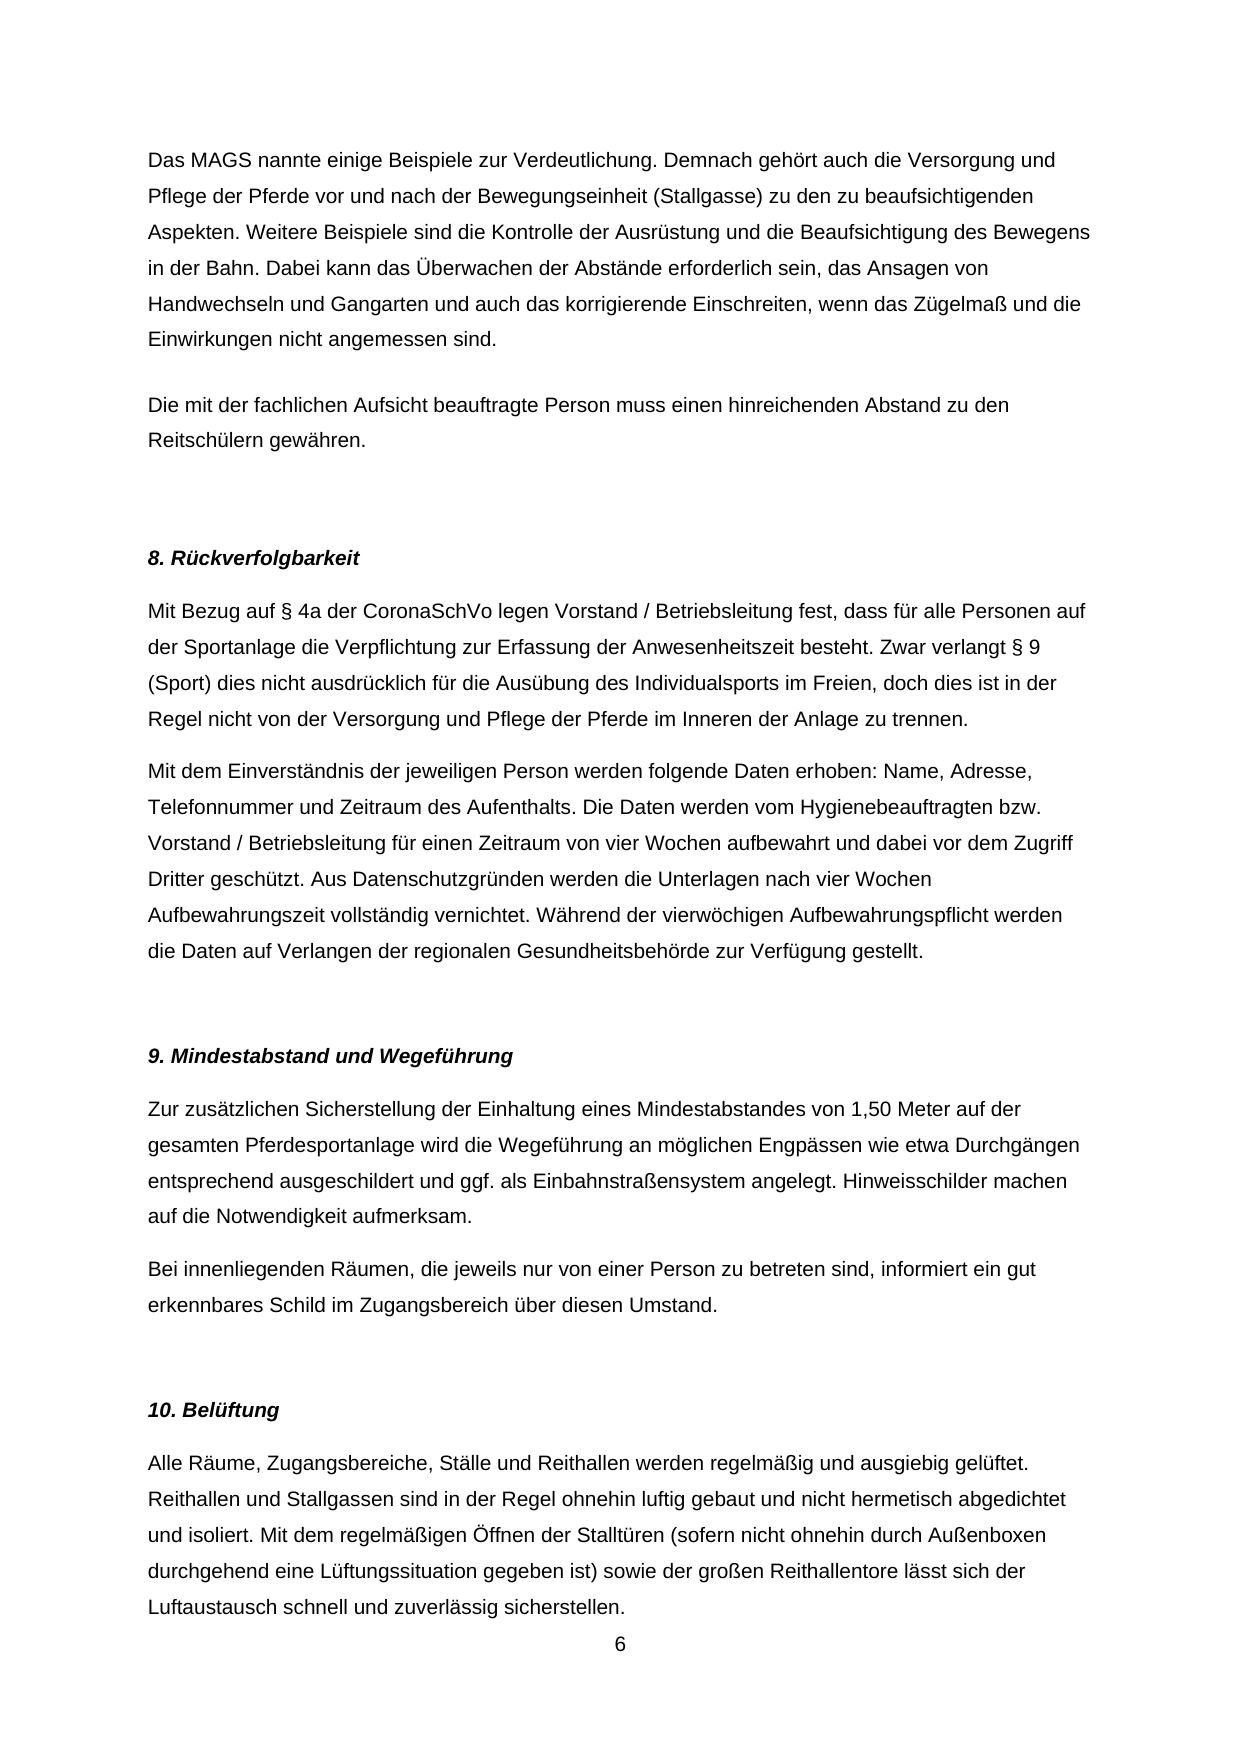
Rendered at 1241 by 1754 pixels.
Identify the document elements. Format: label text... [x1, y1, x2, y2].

text Mit dem Einverständnis der jeweiligen Person werden folgende Daten erhoben: Name, Adresse, Telefonnummer und Zeitraum des Aufenthalts. Die Daten werden vom Hygienebeauftragten bzw. Vorstand / Betriebsleitung für einen Zeitraum von vier Wochen aufbewahrt und dabei vor dem Zugriff Dritter geschützt. Aus Datenschutzgründen werden die Unterlagen nach vier Wochen Aufbewahrungszeit vollständig vernichtet. Während der vierwöchigen Aufbewahrungspflicht werden die Daten auf Verlangen der regionalen Gesundheitsbehörde zur Verfügung gestellt. [148, 759, 1093, 963]
text Alle Räume, Zugangsbereiche, Ställe und Reithallen werden regelmäßig und ausgiebig gelüftet. Reithallen und Stallgassen sind in der Regel ohnehin luftig gebaut und nicht hermetisch abgedichtet und isoliert. Mit dem regelmäßigen Öffnen der Stalltüren (sofern nicht ohnehin durch Außenboxen durchgehend eine Lüftungssituation gegeben ist) sowie der großen Reithallentore lässt sich der Luftaustausch schnell und zuverlässig sicherstellen. [148, 1451, 1093, 1618]
text Mit Bezug auf § 4a der CoronaSchVo legen Vorstand / Betriebsleitung fest, dass für alle Personen auf der Sportanlage die Verpflichtung zur Erfassung der Anwesenheitszeit besteht. Zwar verlangt § 9 (Sport) dies nicht ausdrücklich für die Ausübung des Individualsports im Freien, doch dies ist in der Regel nicht von der Versorgung und Pflege der Pferde im Inneren der Anlage zu trennen. [148, 599, 1093, 730]
text Zur zusätzlichen Sicherstellung der Einhaltung eines Mindestabstandes von 1,50 Meter auf der gesamten Pferdesportanlage wird die Wegeführung an möglichen Engpässen wie etwa Durchgängen entsprechend ausgeschildert und ggf. als Einbahnstraßensystem angelegt. Hinweisschilder machen auf die Notwendigkeit aufmerksam. [148, 1097, 1093, 1228]
text Das MAGS nannte einige Beispiele zur Verdeutlichung. Demnach gehört auch die Versorgung und Pflege der Pferde vor und nach der Bewegungseinheit (Stallgasse) zu den zu beaufsichtigenden Aspekten. Weitere Beispiele sind die Kontrolle der Ausrüstung und die Beaufsichtigung des Bewegens in der Bahn. Dabei kann das Überwachen der Abstände erforderlich sein, das Ansagen von Handwechseln und Gangarten und auch das korrigierende Einschreiten, wenn das Zügelmaß und die Einwirkungen nicht angemessen sind. [148, 148, 1093, 351]
text 10. Belüftung [148, 1398, 1093, 1422]
text 8. Rückverfolgbarkeit [148, 546, 1093, 570]
text 9. Mindestabstand und Wegeführung [148, 1044, 1093, 1068]
text Bei innenliegenden Räumen, die jeweils nur von einer Person zu betreten sind, informiert ein gut erkennbares Schild im Zugangsbereich über diesen Umstand. [148, 1257, 1093, 1317]
text Die mit der fachlichen Aufsicht beauftragte Person muss einen hinreichenden Abstand zu den Reitschülern gewähren. [148, 392, 1093, 452]
